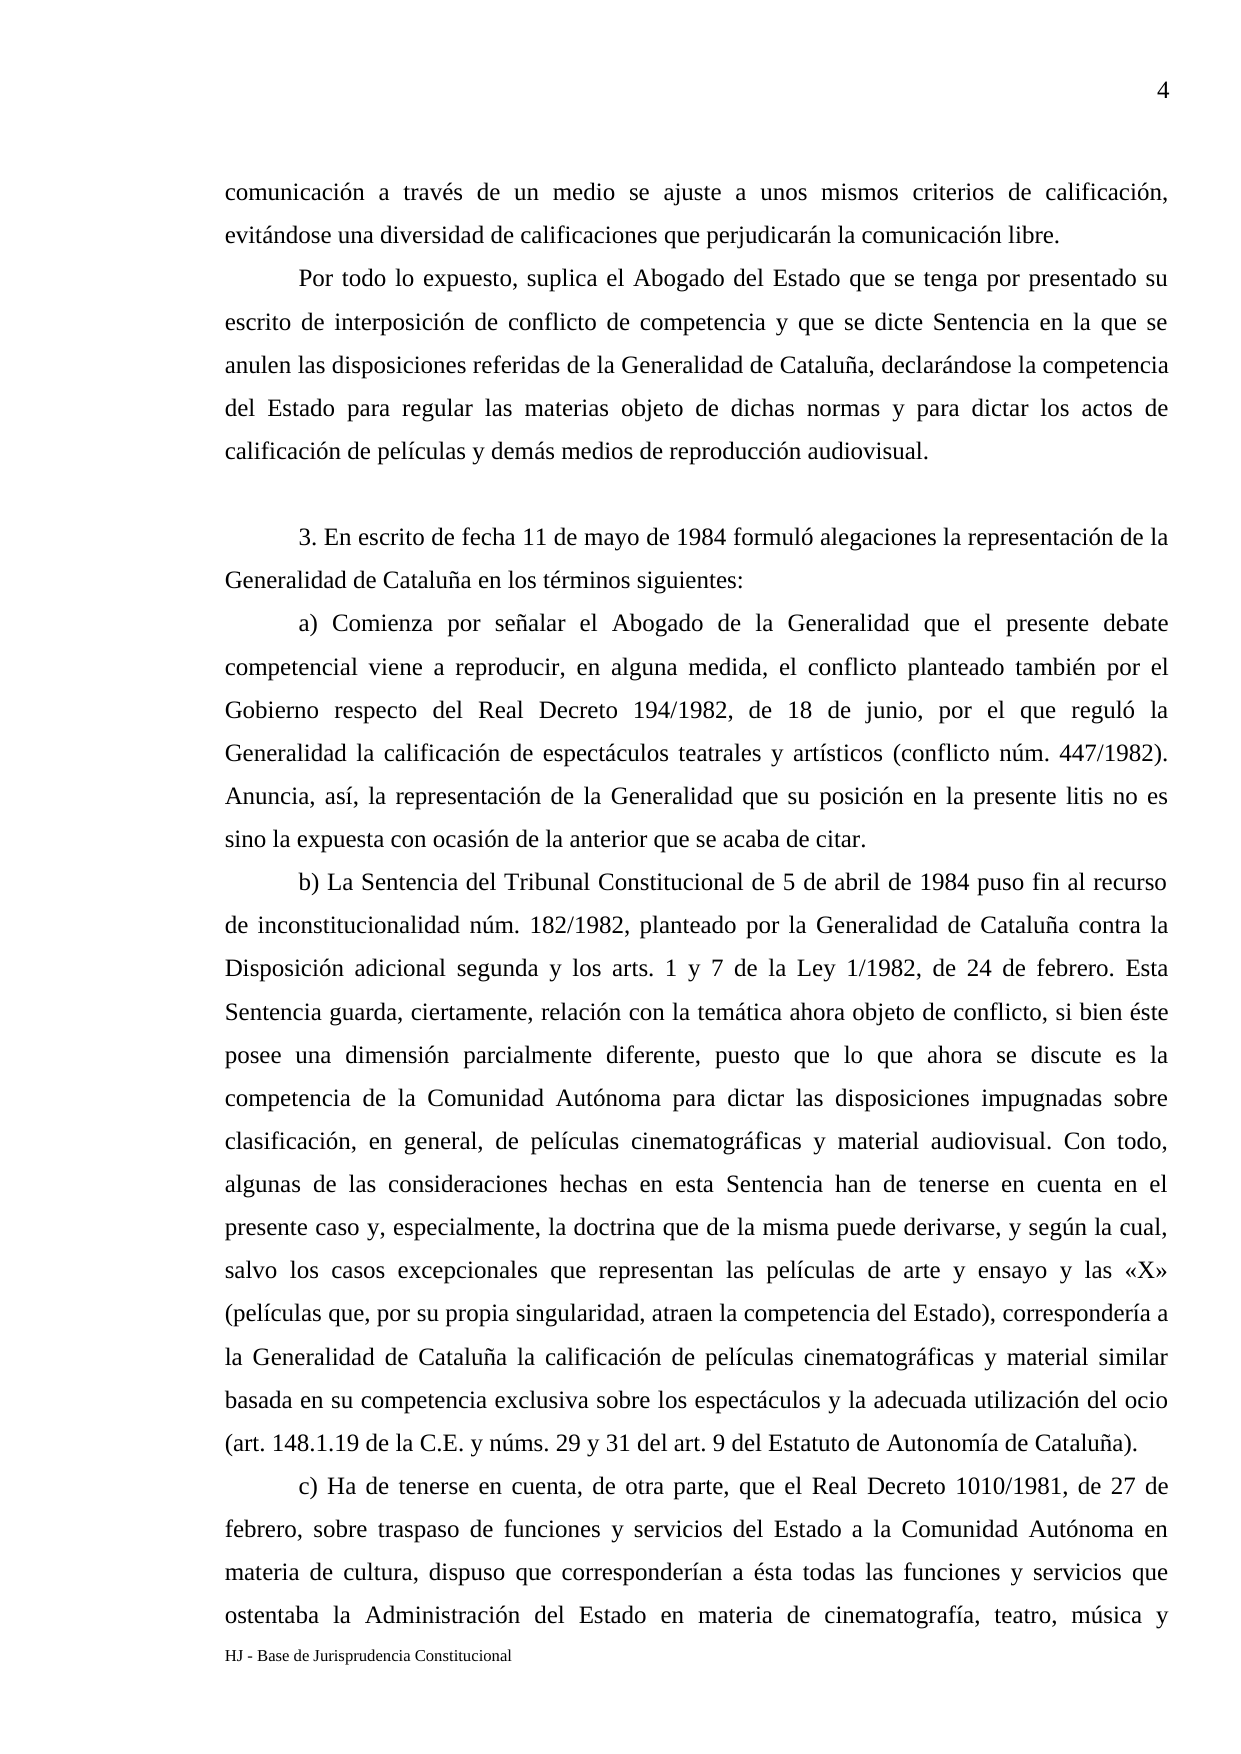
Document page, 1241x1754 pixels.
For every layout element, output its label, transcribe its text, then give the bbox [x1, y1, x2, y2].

text b) La Sentencia del Tribunal Constitucional de 5 de abril de 1984 puso fin al recurso de inconstitucionalidad núm. 182/1982, planteado por la Generalidad de Cataluña contra la Disposición adicional segunda y los arts. 1 y 7 de la Ley 1/1982, de 24 de febrero. Esta Sentencia guarda, ciertamente, relación con la temática ahora objeto de conflicto, si bien éste posee una dimensión parcialmente diferente, puesto que lo que ahora se discute es la competencia de la Comunidad Autónoma para dictar las disposiciones impugnadas sobre clasificación, en general, de películas cinematográficas y material audiovisual. Con todo, algunas de las consideraciones hechas en esta Sentencia han de tenerse en cuenta en el presente caso y, especialmente, la doctrina que de la misma puede derivarse, y según la cual, salvo los casos excepcionales que representan las películas de arte y ensayo y las «X» (películas que, por su propia singularidad, atraen la competencia del Estado), correspondería a la Generalidad de Cataluña la calificación de películas cinematográficas y material similar basada en su competencia exclusiva sobre los espectáculos y la adecuada utilización del ocio (art. 148.1.19 de la C.E. y núms. 29 y 31 del art. 9 del Estatuto de Autonomía de Cataluña). [224, 867, 1169, 1457]
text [224, 177, 1169, 249]
text Por todo lo expuesto, suplica el Abogado del Estado que se tenga por presentado su escrito de interposición de conflicto de competencia y que se dicte Sentencia en la que se anulen las disposiciones referidas de la Generalidad de Cataluña, declarándose la competencia del Estado para regular las materias objeto de dichas normas y para dictar los actos de calificación de películas y demás medios de reproducción audiovisual. [224, 263, 1169, 465]
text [224, 1471, 1169, 1629]
text a) Comienza por señalar el Abogado de la Generalidad que el presente debate competencial viene a reproducir, en alguna medida, el conflicto planteado también por el Gobierno respecto del Real Decreto 194/1982, de 18 de junio, por el que reguló la Generalidad la calificación de espectáculos teatrales y artísticos (conflicto núm. 447/1982). Anuncia, así, la representación de la Generalidad que su posición en la presente litis no es sino la expuesta con ocasión de la anterior que se acaba de citar. [224, 608, 1169, 853]
text 3. En escrito de fecha 11 de mayo de 1984 formuló alegaciones la representación de la Generalidad de Cataluña en los términos siguientes: [224, 522, 1169, 594]
